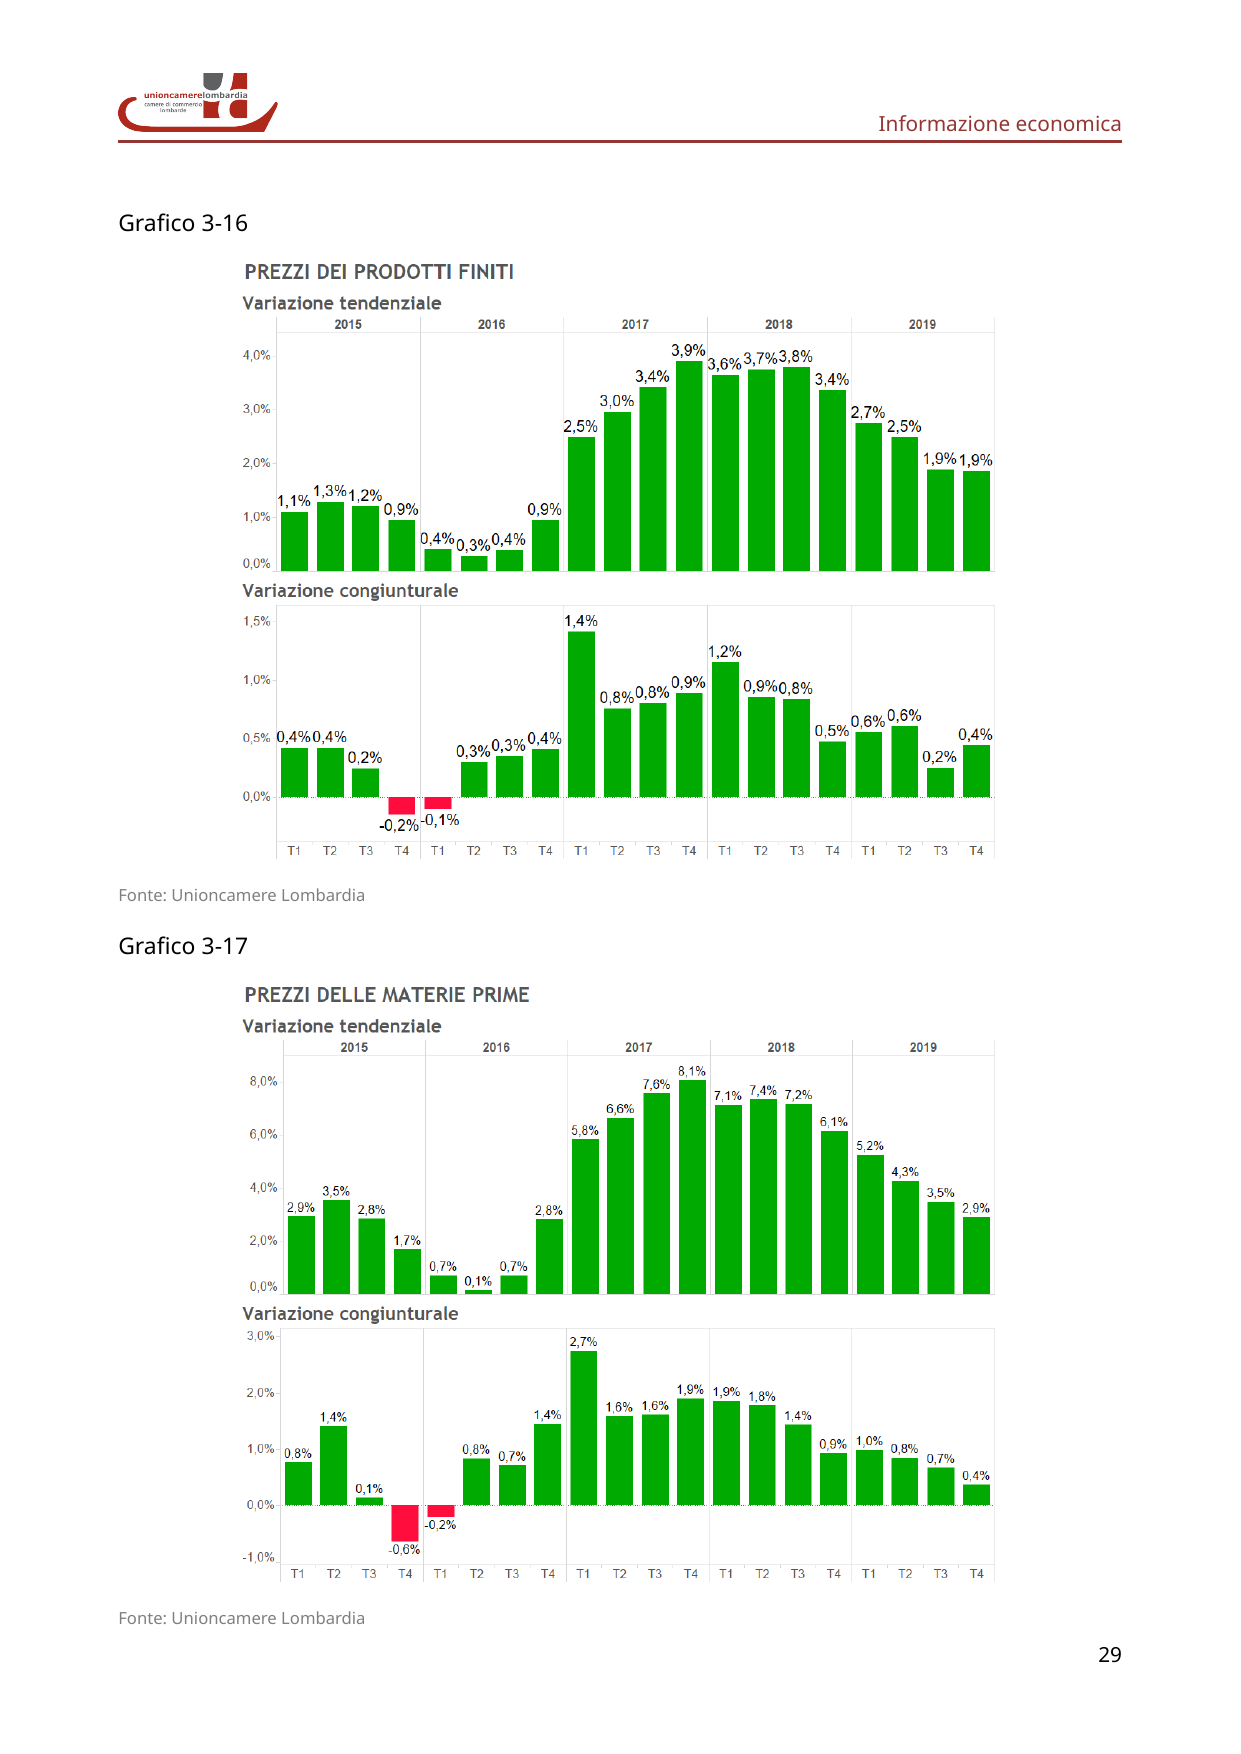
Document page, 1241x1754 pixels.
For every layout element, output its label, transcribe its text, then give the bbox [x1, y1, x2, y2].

text Fonte: Unioncamere Lombardia [118, 1606, 1122, 1629]
text Fonte: Unioncamere Lombardia [118, 883, 1122, 906]
picture [236, 976, 1004, 1591]
picture [118, 73, 278, 132]
picture [236, 253, 1004, 868]
